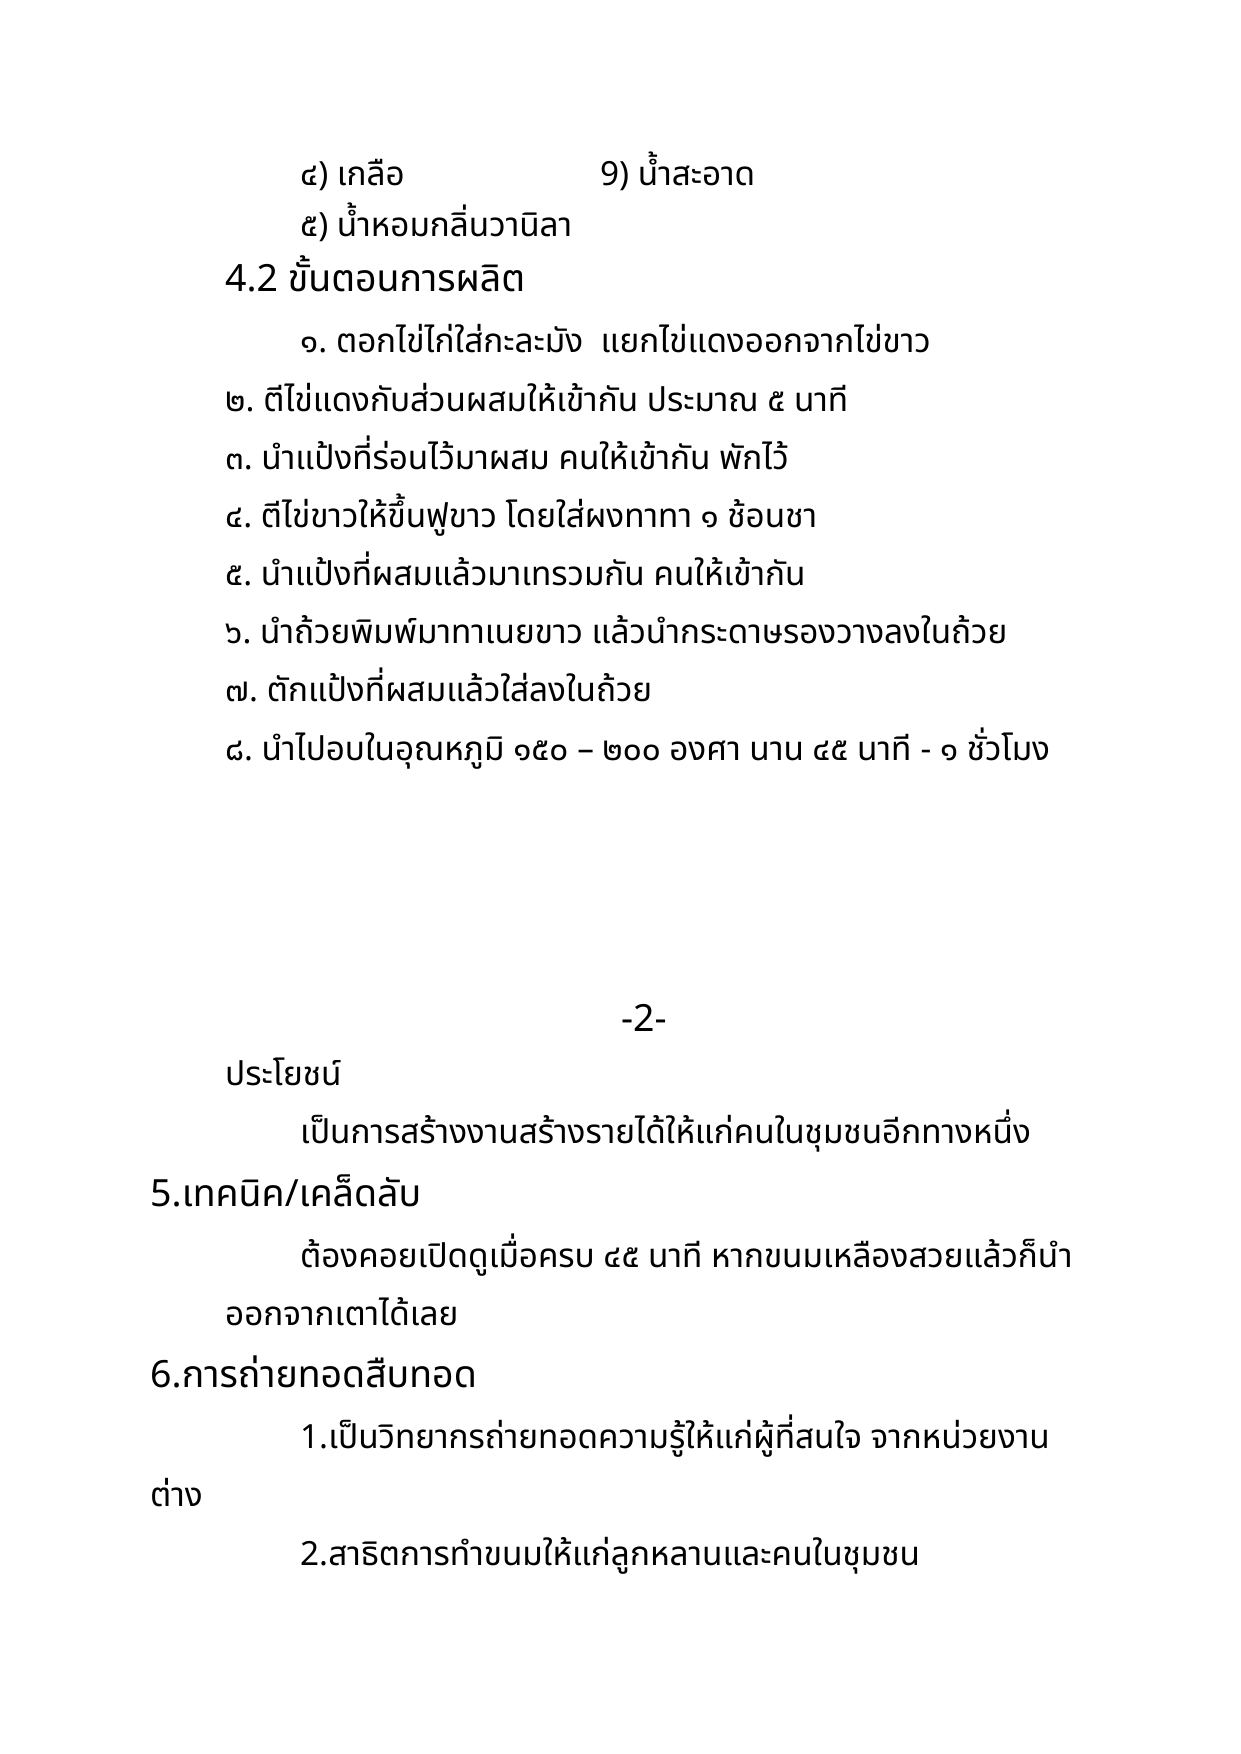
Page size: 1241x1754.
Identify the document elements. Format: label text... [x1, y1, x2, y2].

text ๒. ตีไข่แดงกับส่วนผสมให้เข้ากัน ประมาณ ๕ นาที [150, 376, 1090, 426]
text -2- [150, 991, 1090, 1042]
text 1.เป็นวิทยากรถ่ายทอดความรู้ให้แก่ผู้ที่สนใจ จากหน่วยงานต่าง [150, 1413, 1090, 1522]
text ๕) น้ำหอมกลิ่นวานิลา [225, 201, 1090, 251]
text ๓. นำแป้งที่ร่อนไว้มาผสม คนให้เข้ากัน พักไว้ [150, 434, 1090, 484]
text 2.สาธิตการทำขนมให้แก่ลูกหลานและคนในชุมชน [150, 1529, 1090, 1580]
text ต้องคอยเปิดดูเมื่อครบ ๔๕ นาที หากขนมเหลืองสวยแล้วก็นำออกจากเตาได้เลย [225, 1232, 1090, 1340]
text ๖. นำถ้วยพิมพ์มาทาเนยขาว แล้วนำกระดาษรองวางลงในถ้วย [150, 608, 1090, 659]
text ๕. นำแป้งที่ผสมแล้วมาเทรวมกัน คนให้เข้ากัน [150, 550, 1090, 601]
text 4.2 ขั้นตอนการผลิต [150, 251, 1090, 308]
text เป็นการสร้างงานสร้างรายได้ให้แก่คนในชุมชนอีกทางหนึ่ง [150, 1108, 1090, 1158]
text 6.การถ่ายทอดสืบทอด [150, 1348, 1090, 1405]
text ๑. ตอกไข่ไก่ใส่กะละมัง แยกไข่แดงออกจากไข่ขาว [150, 317, 1090, 367]
text ประโยชน์ [150, 1050, 1090, 1100]
text ๔. ตีไข่ขาวให้ขึ้นฟูขาว โดยใส่ผงทาทา ๑ ช้อนชา [150, 492, 1090, 542]
text ๗. ตักแป้งที่ผสมแล้วใส่ลงในถ้วย [150, 666, 1090, 717]
text ๘. นำไปอบในอุณหภูมิ ๑๕๐ – ๒๐๐ องศา นาน ๔๕ นาที - ๑ ชั่วโมง [150, 724, 1090, 775]
text 5.เทคนิค/เคล็ดลับ [150, 1166, 1090, 1223]
text ๔) เกลือ 9) น้ำสะอาด [225, 150, 1090, 201]
